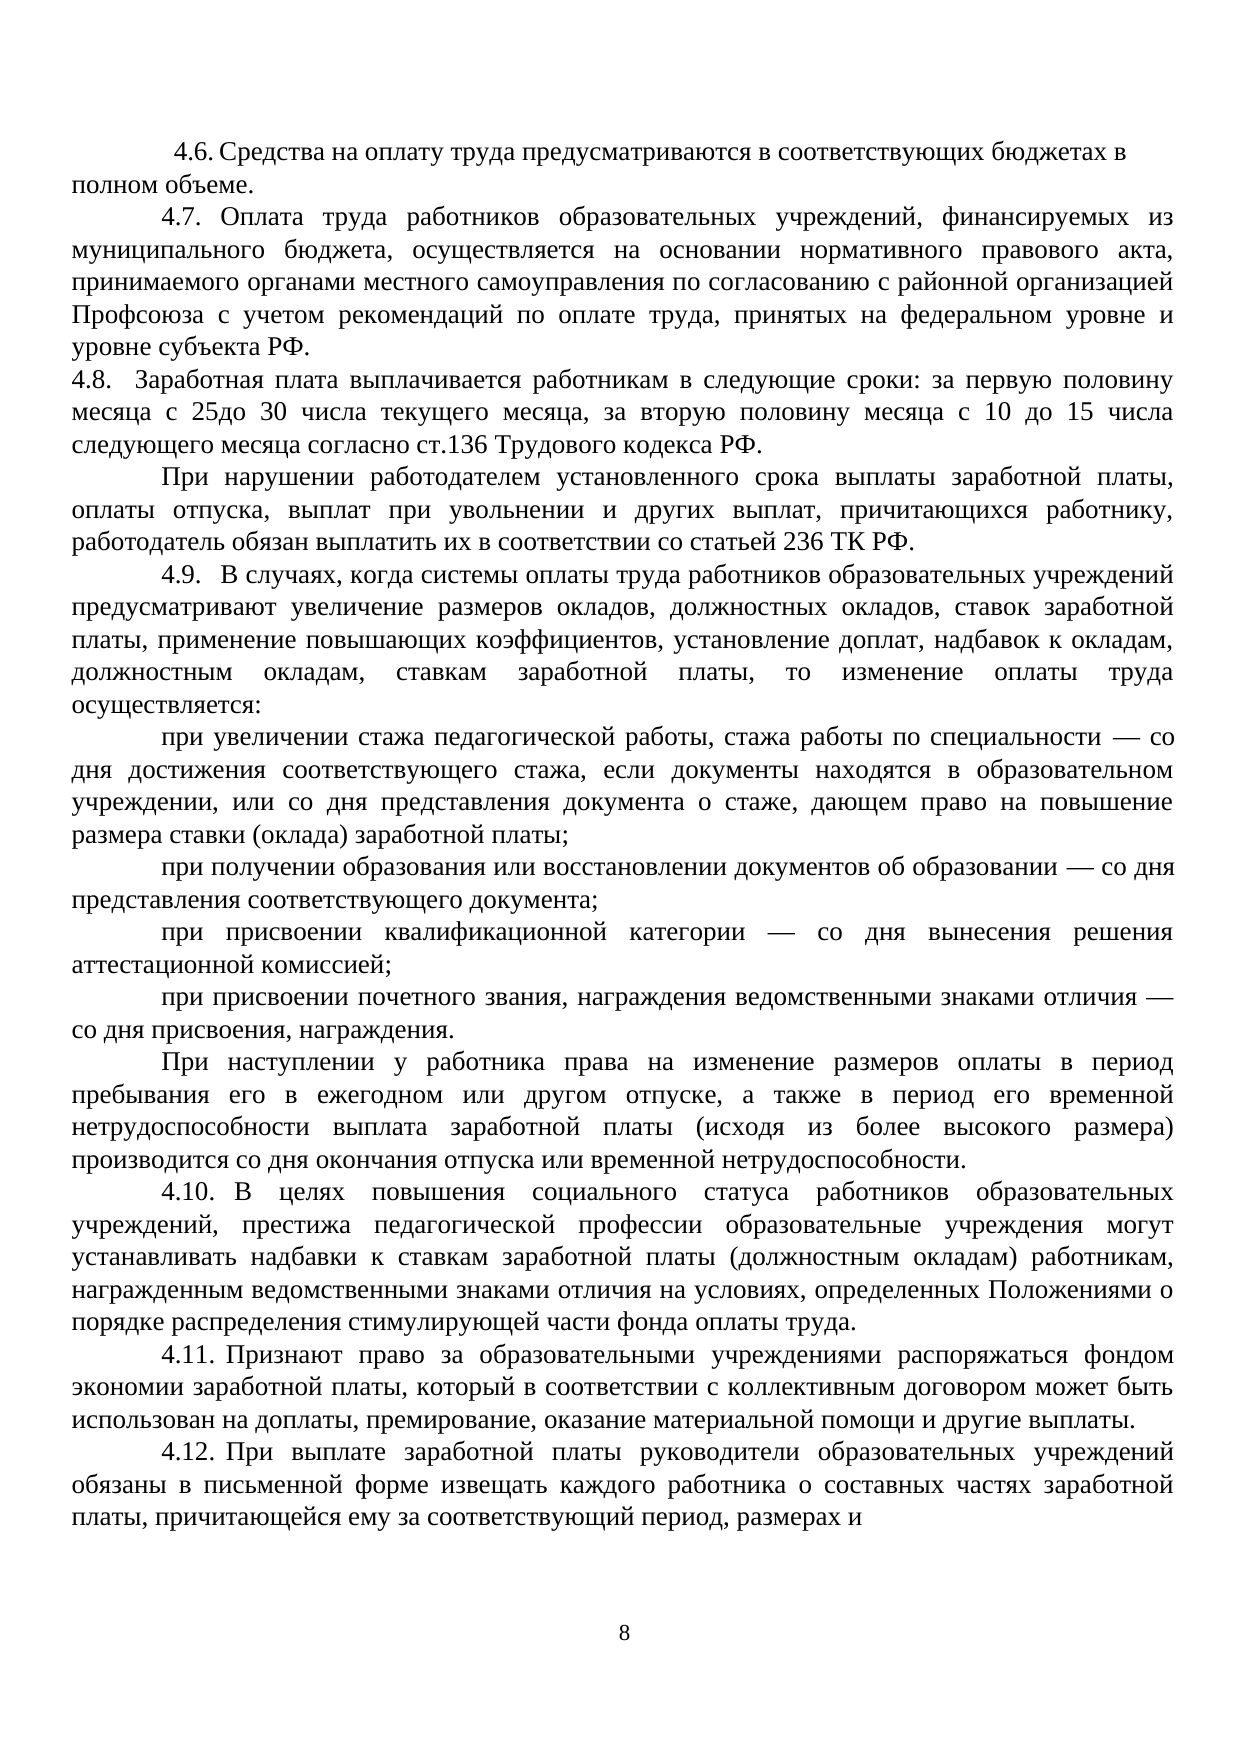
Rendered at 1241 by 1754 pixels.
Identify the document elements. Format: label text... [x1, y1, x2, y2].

text 8 [73, 1622, 1175, 1645]
text При наступлении у работника права на изменение размеров оплаты в период пребывания его в ежегодном или другом отпуске, а также в период его временной нетрудоспособности выплата заработной платы (исходя из более высокого размера) производится со дня окончания отпуска или временной нетрудоспособности. [71, 1045, 1175, 1175]
list Заработная плата выплачивается работникам в следующие сроки: за первую половину месяца с 25до 30 числа текущего месяца, за вторую половину месяца с 10 до 15 числа следующего месяца согласно ст.136 Трудового кодекса РФ. [71, 362, 1175, 460]
text при присвоении квалификационной категории — со дня вынесения решения аттестационной комиссией; [71, 915, 1175, 980]
text При нарушении работодателем установленного срока выплаты заработной платы, оплаты отпуска, выплат при увольнении и других выплат, причитающихся работнику, работодатель обязан выплатить их в соответствии со статьей 236 ТК РФ. [71, 460, 1175, 557]
list В случаях, когда системы оплаты труда работников образовательных учреждений предусматривают увеличение размеров окладов, должностных окладов, ставок заработной платы, применение повышающих коэффициентов, установление доплат, надбавок к окладам, должностным окладам, ставкам заработной платы, то изменение оплаты труда осуществляется: [71, 557, 1175, 720]
text при получении образования или восстановлении документов об образовании — со дня представления соответствующего документа; [71, 850, 1175, 915]
list Средства на оплату труда предусматриваются в соответствующих бюджетах в полном объеме. [71, 135, 1175, 200]
list Признают право за образовательными учреждениями распоряжаться фондом экономии заработной платы, который в соответствии с коллективным договором может быть использован на доплаты, премирование, оказание материальной помощи и другие выплаты. [71, 1337, 1175, 1435]
text при увеличении стажа педагогической работы, стажа работы по специальности — со дня достижения соответствующего стажа, если документы находятся в образовательном учреждении, или со дня представления документа о стаже, дающем право на повышение размера ставки (оклада) заработной платы; [71, 720, 1175, 850]
text при присвоении почетного звания, награждения ведомственными знаками отличия — со дня присвоения, награждения. [71, 980, 1175, 1045]
list Оплата труда работников образовательных учреждений, финансируемых из муниципального бюджета, осуществляется на основании нормативного правового акта, принимаемого органами местного самоуправления по согласованию с районной организацией Профсоюза с учетом рекомендаций по оплате труда, принятых на федеральном уровне и уровне субъекта РФ. [71, 200, 1175, 362]
list При выплате заработной платы руководители образовательных учреждений обязаны в письменной форме извещать каждого работника о составных частях заработной платы, причитающейся ему за соответствующий период, размерах и [71, 1435, 1175, 1532]
list В целях повышения социального статуса работников образовательных учреждений, престижа педагогической профессии образовательные учреждения могут устанавливать надбавки к ставкам заработной платы (должностным окладам) работникам, награжденным ведомственными знаками отличия на условиях, определенных Положениями о порядке распределения стимулирующей части фонда оплаты труда. [71, 1175, 1175, 1337]
